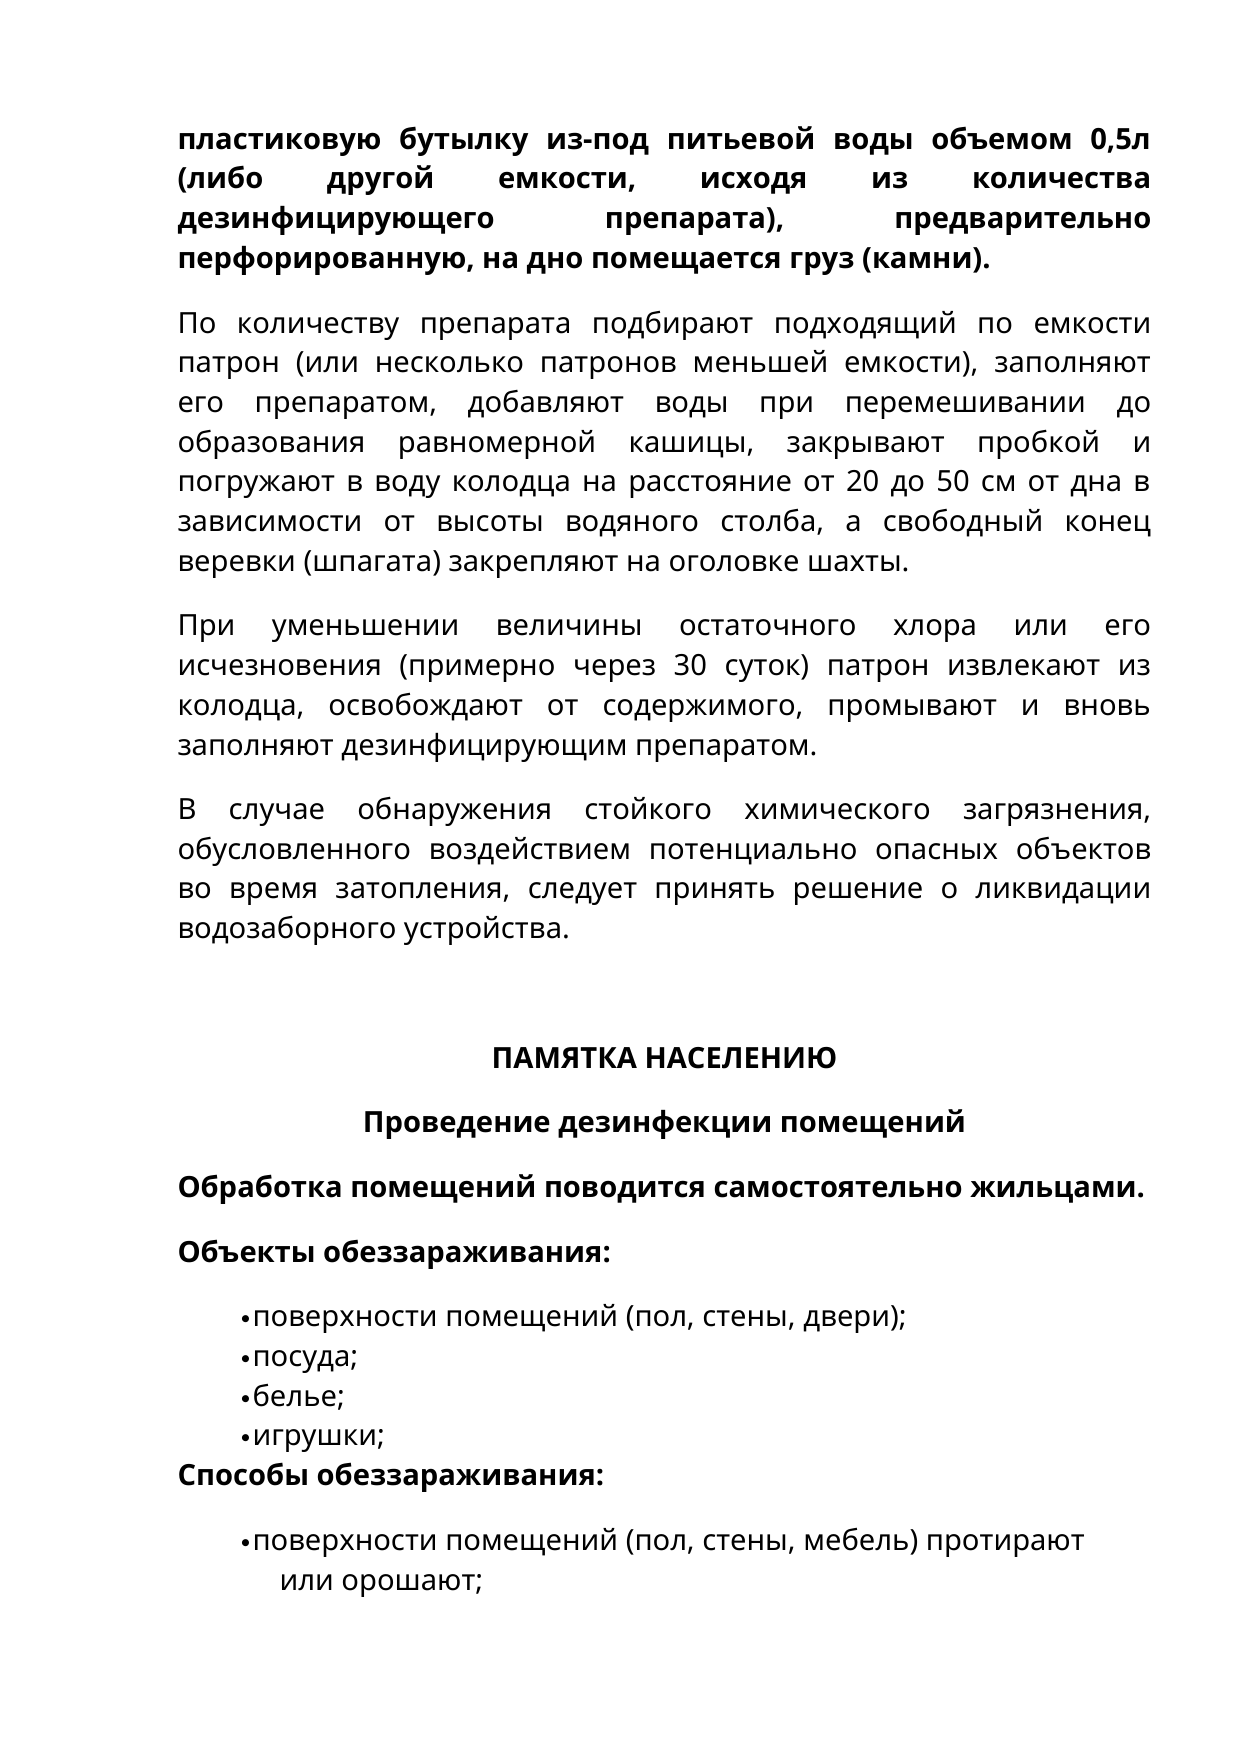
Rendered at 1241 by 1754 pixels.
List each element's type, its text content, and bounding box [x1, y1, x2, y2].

text По количеству препарата подбирают подходящий по емкости патрон (или несколько патронов меньшей емкости), заполняют его препаратом, добавляют воды при перемешивании до образования равномерной кашицы, закрывают пробкой и погружают в воду колодца на расстояние от 20 до 50 см от дна в зависимости от высоты водяного столба, а свободный конец веревки (шпагата) закрепляют на оголовке шахты. [177, 302, 1152, 580]
list посуда; [242, 1335, 1106, 1375]
list белье; [242, 1375, 1106, 1415]
text Способы обеззараживания: [177, 1454, 1152, 1494]
list поверхности помещений (пол, стены, двери); [242, 1296, 1106, 1335]
text Проведение дезинфекции помещений [177, 1102, 1152, 1141]
text При уменьшении величины остаточного хлора или его исчезновения (примерно через 30 суток) патрон извлекают из колодца, освобождают от содержимого, промывают и вновь заполняют дезинфицирующим препаратом. [177, 605, 1152, 763]
text Объекты обеззараживания: [177, 1231, 1152, 1271]
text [177, 118, 1152, 277]
list поверхности помещений (пол, стены, мебель) протирают или орошают; [242, 1519, 1106, 1598]
list игрушки; [242, 1415, 1106, 1454]
text В случае обнаружения стойкого химического загрязнения, обусловленного воздействием потенциально опасных объектов во время затопления, следует принять решение о ликвидации водозаборного устройства. [177, 788, 1152, 947]
text ПАМЯТКА НАСЕЛЕНИЮ [177, 1037, 1152, 1077]
text Обработка помещений поводится самостоятельно жильцами. [177, 1166, 1152, 1206]
